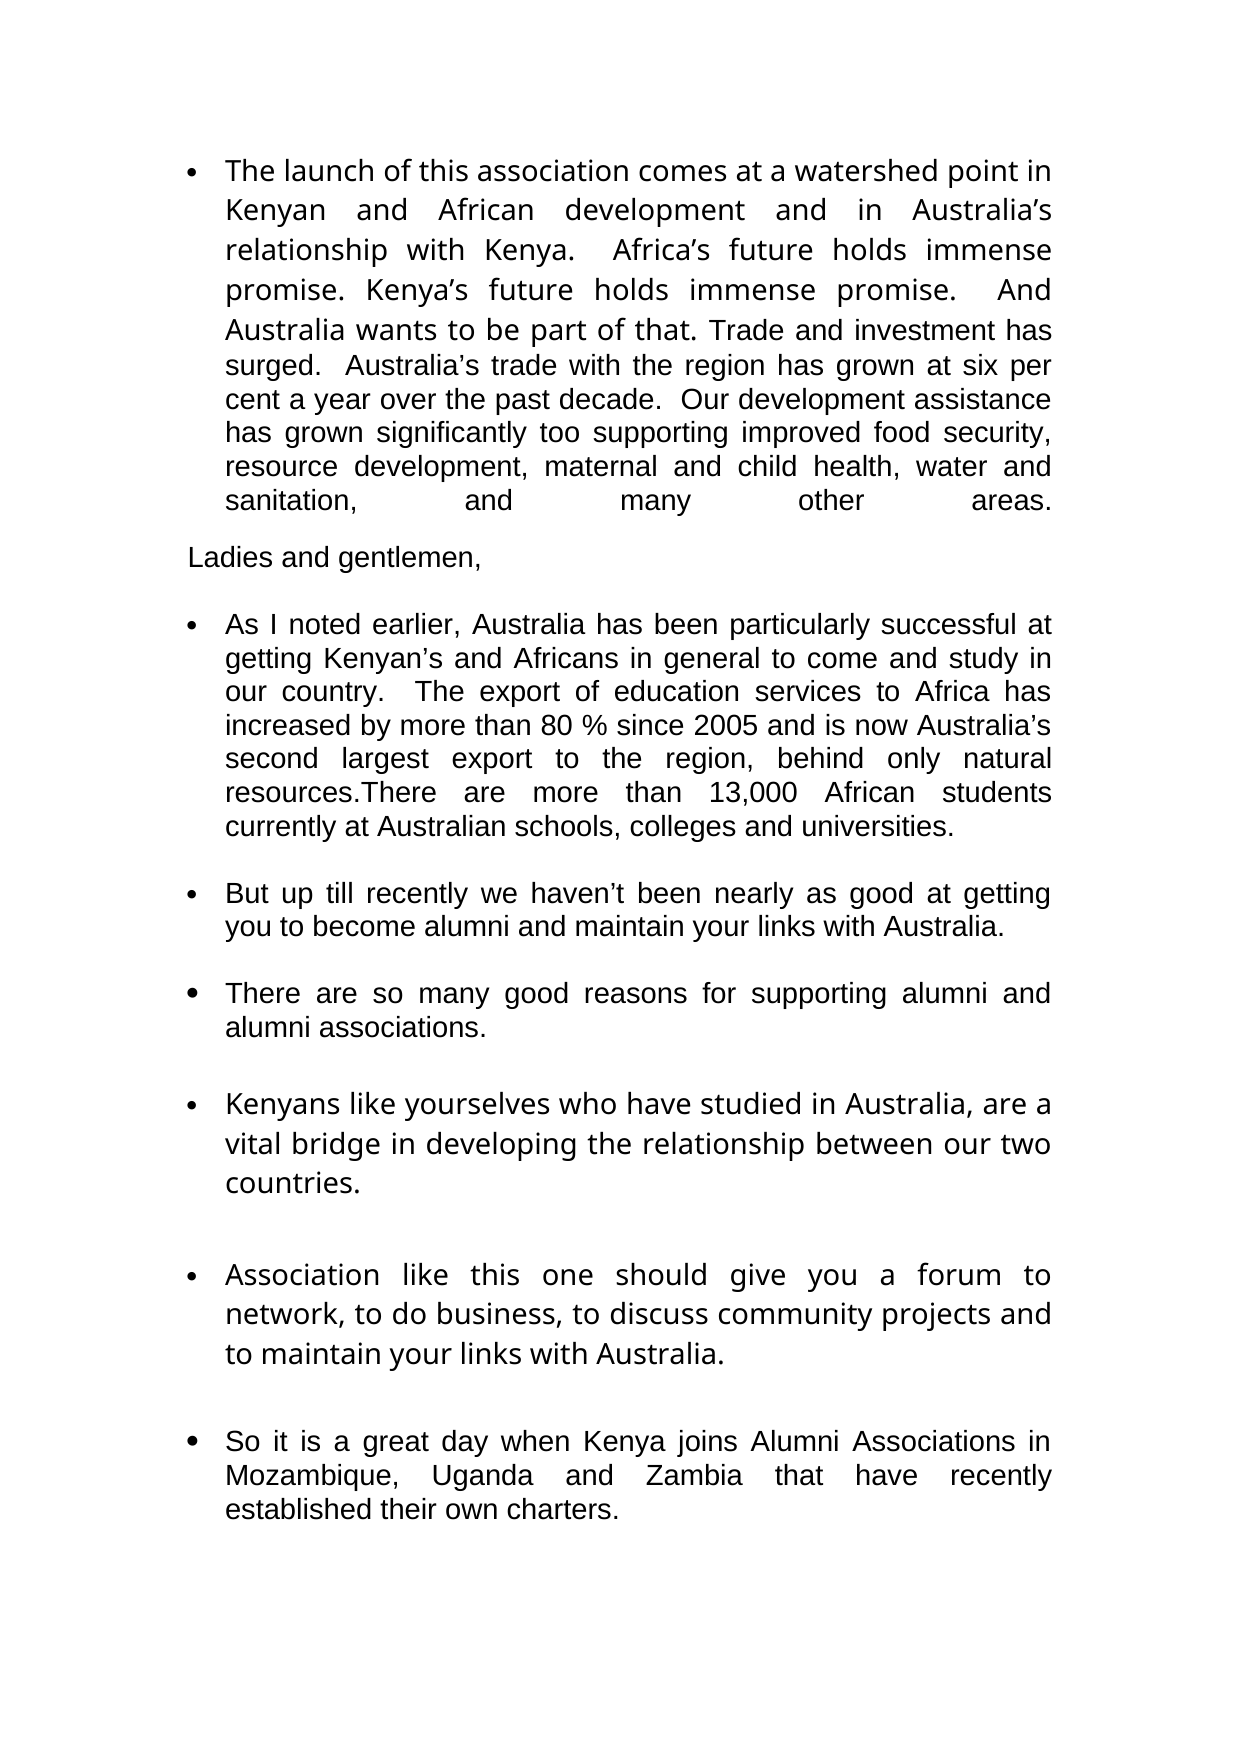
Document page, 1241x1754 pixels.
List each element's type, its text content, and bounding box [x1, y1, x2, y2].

text Ladies and gentlemen, [187, 540, 1053, 574]
list As I noted earlier, Australia has been particularly successful at getting Kenyan’s and Africans in general to come and study in our country. The export of education services to Africa has increased by more than 80 % since 2005 and is now Australia’s second largest export to the region, behind only natural resources.There are more than 13,000 African students currently at Australian schools, colleges and universities. [187, 607, 1053, 842]
list Kenyans like yourselves who have studied in Australia, are a vital bridge in developing the relationship between our two countries. [187, 1083, 1053, 1202]
list So it is a great day when Kenya joins Alumni Associations in Mozambique, Uganda and Zambia that have recently established their own charters. [187, 1424, 1053, 1525]
list But up till recently we haven’t been nearly as good at getting you to become alumni and maintain your links with Australia. [187, 876, 1053, 943]
list The launch of this association comes at a watershed point in Kenyan and African development and in Australia’s relationship with Kenya. Africa’s future holds immense promise. Kenya’s future holds immense promise. And Australia wants to be part of that. Trade and investment has surged. Australia’s trade with the region has grown at six per cent a year over the past decade. Our development assistance has grown significantly too supporting improved food security, resource development, maternal and child health, water and sanitation, and many other areas. [187, 150, 1053, 540]
list There are so many good reasons for supporting alumni and alumni associations. [187, 976, 1053, 1044]
list Association like this one should give you a forum to network, to do business, to discuss community projects and to maintain your links with Australia. [187, 1254, 1053, 1373]
